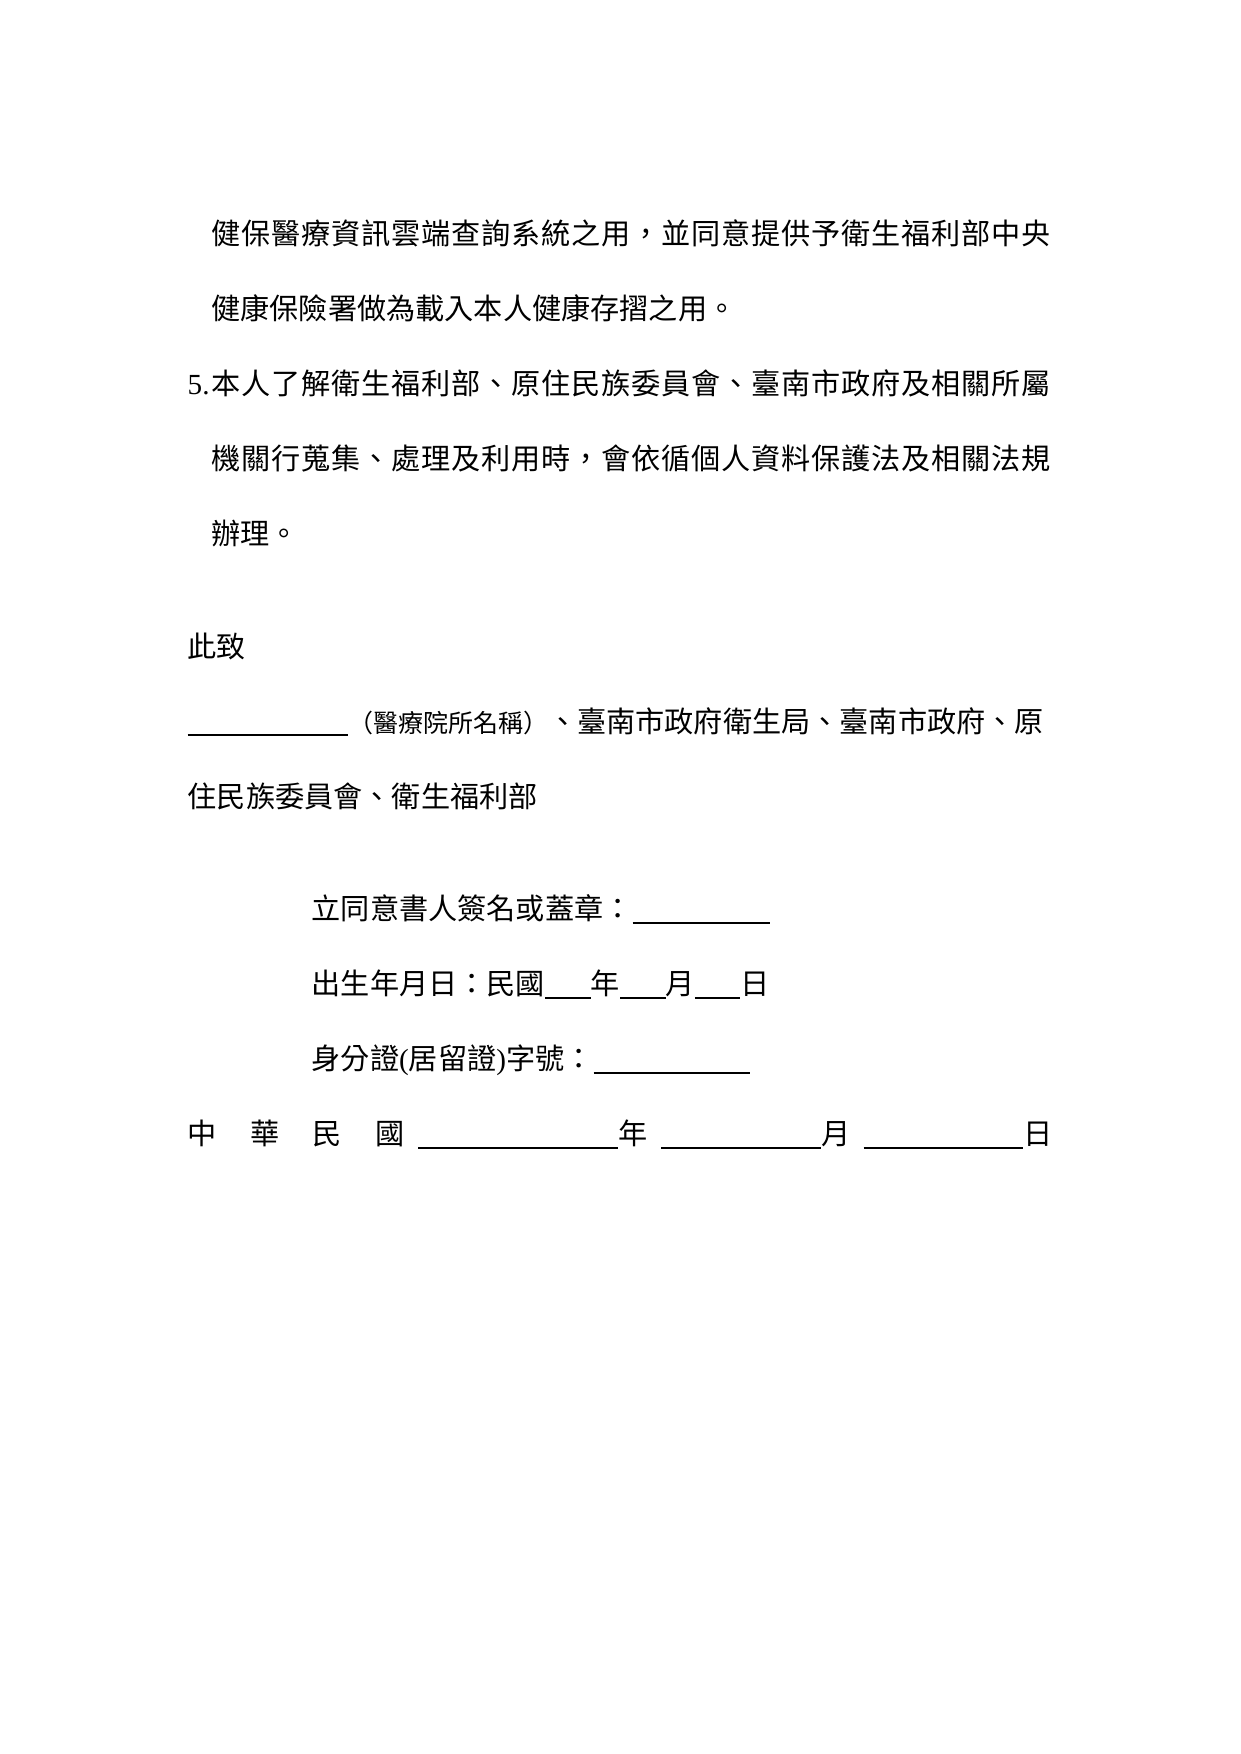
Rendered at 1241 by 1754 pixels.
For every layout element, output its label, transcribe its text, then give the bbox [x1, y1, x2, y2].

text 中 華 民 國 年 月 日 [187, 1094, 1053, 1169]
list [187, 194, 1053, 344]
list 本人了解衛生福利部、原住民族委員會、臺南市政府及相關所屬機關行蒐集、處理及利用時，會依循個人資料保護法及相關法規辦理。 [187, 344, 1053, 569]
text （醫療院所名稱）、臺南市政府衛生局、臺南市政府、原住民族委員會、衛生福利部 [187, 682, 1053, 832]
text 此致 [187, 607, 1053, 682]
text 身分證(居留證)字號： [187, 1019, 1053, 1094]
text 出生年月日：民國 年 月 日 [187, 944, 1053, 1019]
text 立同意書人簽名或蓋章： [187, 869, 1053, 944]
